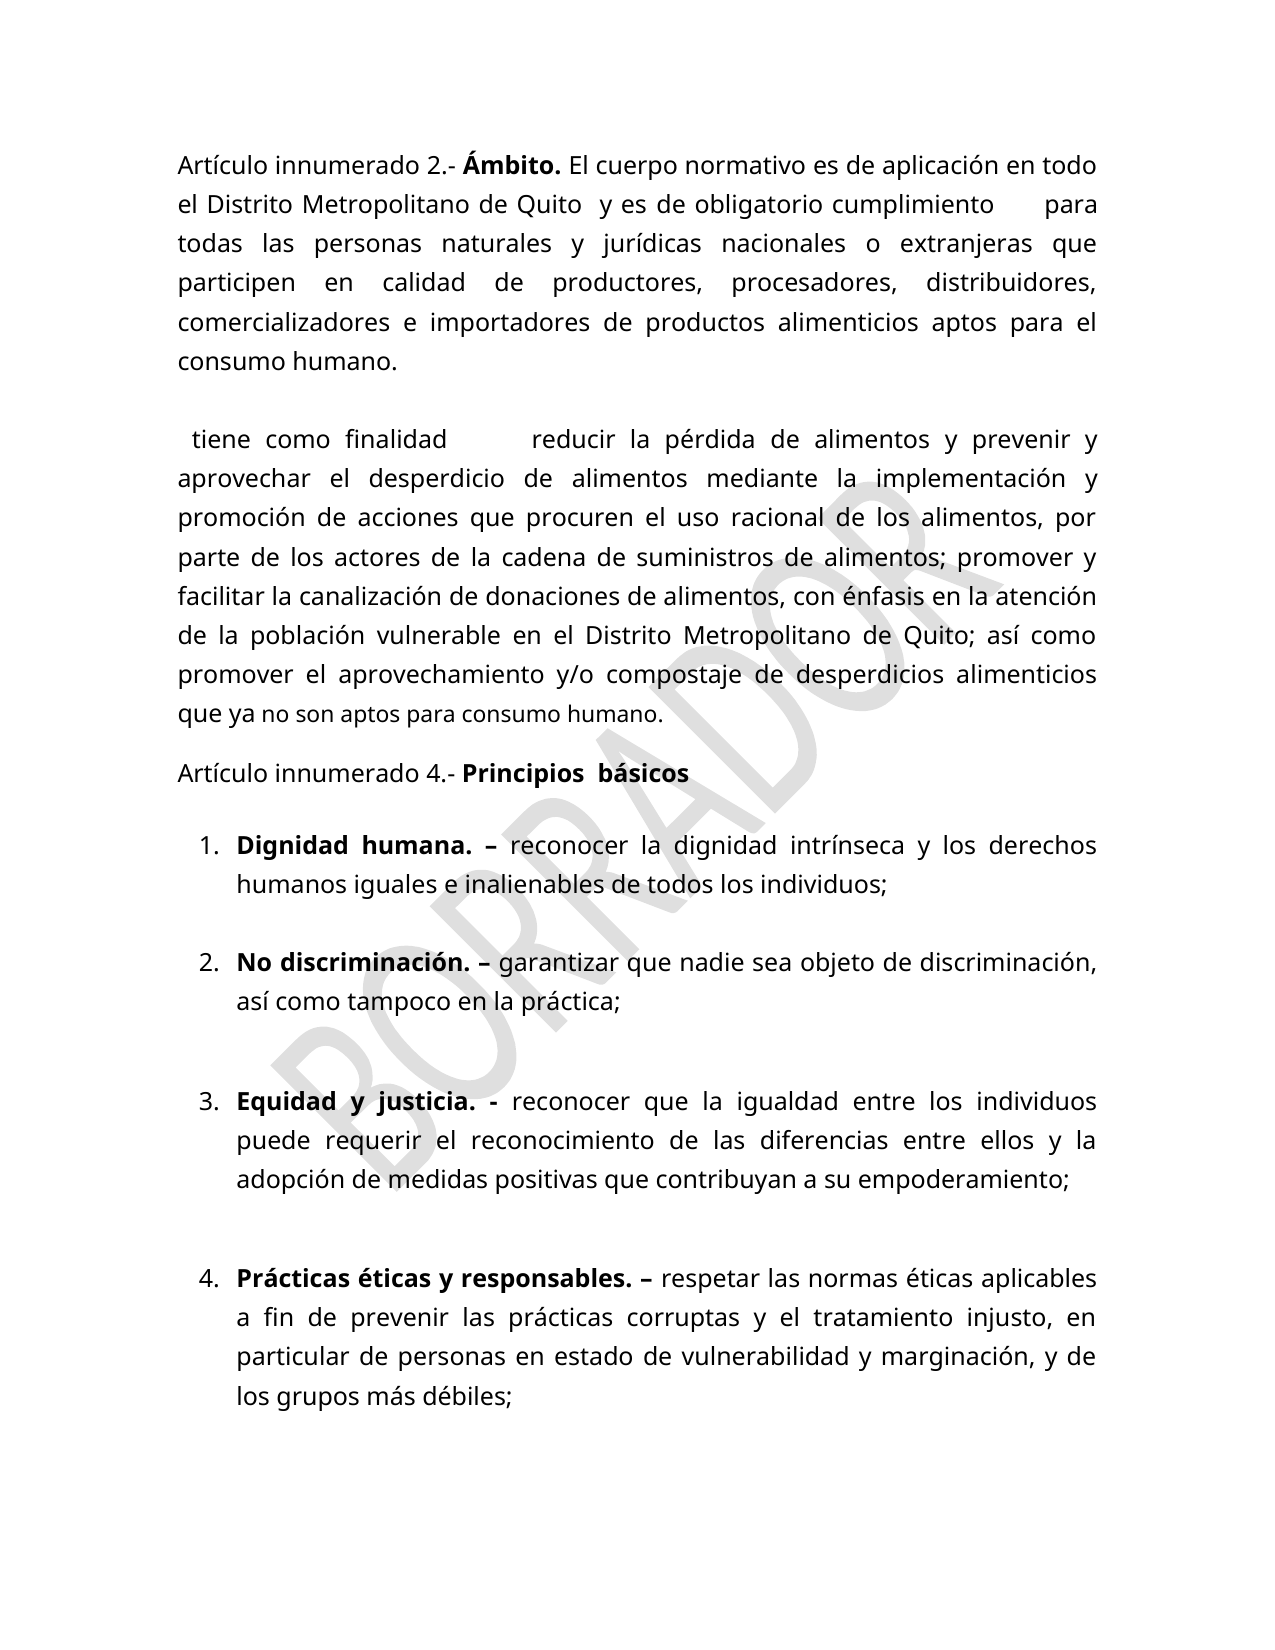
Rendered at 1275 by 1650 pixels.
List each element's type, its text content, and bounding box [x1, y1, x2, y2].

text Artículo innumerado 2.- Ámbito. El cuerpo normativo es de aplicación en todo el Distrito Metropolitano de Quito y es obligatorio cumplimiento para todas las personas naturales y jurídicas nacionales o extranjeras que participen en calidad de productores, procesadores, distribuidores, comercializadores e importadores de productos alimenticios aptos para el consumo humano. [177, 148, 1098, 377]
list Dignidad humana. – reconocer la dignidad intrínseca y los derechos humanos iguales e inalienables de todos los individuos; [199, 827, 1098, 901]
list Equidad y justicia. - reconocer que la igualdad entre los individuos puede requerir el reconocimiento de las diferencias entre ellos y la adopción de medidas positivas que contribuyan a su empoderamiento; [199, 1083, 1098, 1196]
list Prácticas éticas y responsables. – respetar las normas éticas aplicables a fin de prevenir las prácticas corruptas y el tratamiento injusto, en particular de personas en estado de vulnerabilidad y marginación, y de los grupos más débiles; [199, 1261, 1098, 1412]
list No discriminación. – garantizar que nadie sea objeto de discriminación, así como tampoco en la práctica; [199, 945, 1098, 1018]
text Artículo innumerado 4.- Principios básicos [177, 756, 1098, 790]
